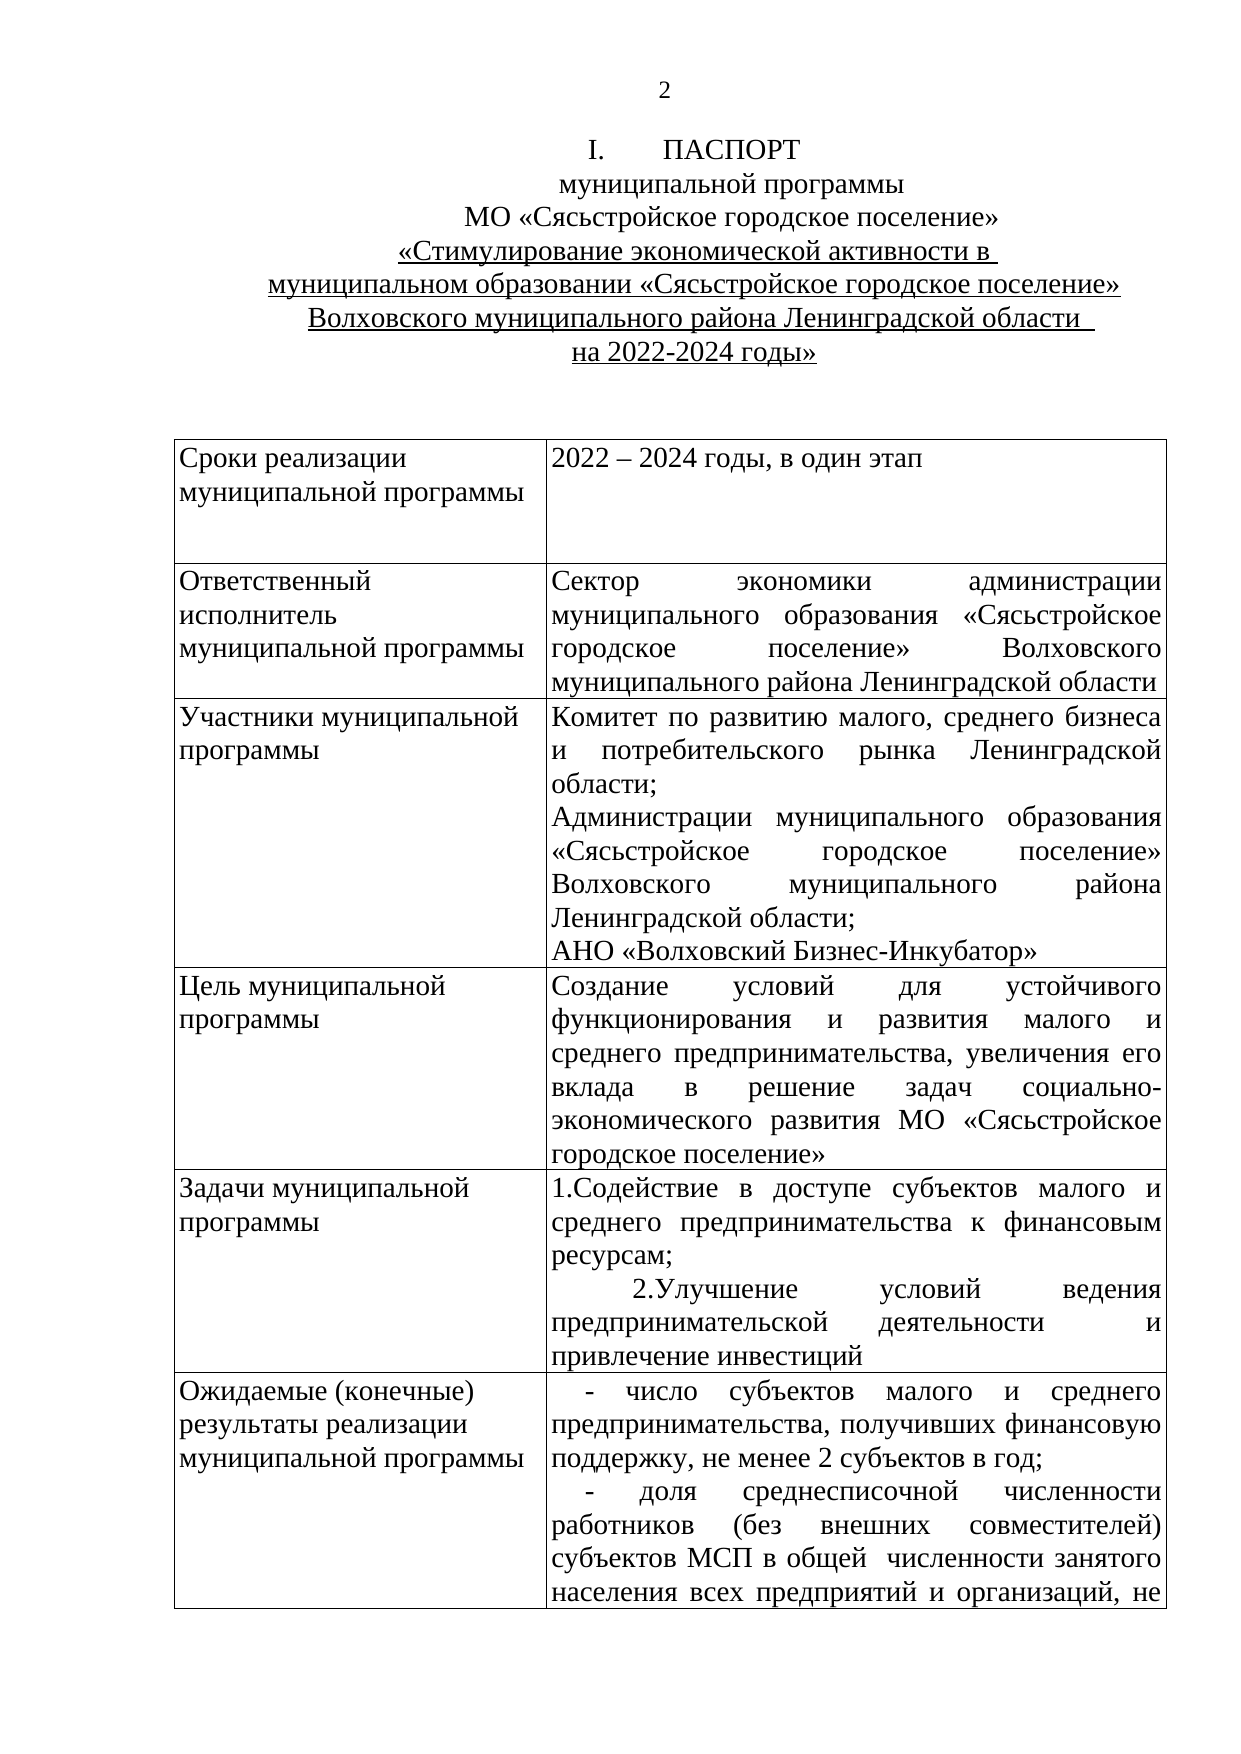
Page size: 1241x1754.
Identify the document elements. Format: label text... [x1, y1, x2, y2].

list МО «Сясьстройское городское поселение» [311, 199, 1152, 233]
table_header 2022 – 2024 годы, в один этап [547, 440, 1166, 562]
list ПАСПОРТ [236, 132, 1152, 166]
text на 2022-2024 годы» [236, 334, 1152, 367]
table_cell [547, 1373, 1166, 1607]
table_cell Сектор экономики администрации муниципального образования «Сясьстройское городское поселение» Волховского муниципального района Ленинградской области [547, 564, 1166, 698]
table_header Сроки реализации муниципальной программы [175, 440, 546, 562]
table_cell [175, 1373, 546, 1607]
table_cell Цель муниципальной программы [175, 968, 546, 1169]
table_cell Участники муниципальной программы [175, 699, 546, 967]
text «Стимулирование экономической активности в [236, 233, 1152, 267]
table_cell Задачи муниципальной программы [175, 1170, 546, 1372]
text муниципальном образовании «Сясьстройское городское поселение» Волховского муниципального района Ленинградской области [236, 267, 1152, 334]
list муниципальной программы [311, 166, 1152, 199]
table_cell Комитет по развитию малого, среднего бизнеса и потребительского рынка Ленинградской области; Администрации муниципального образования «Сясьстройское городское поселение» Волховского муниципального района Ленинградской области; АНО «Волховский Бизнес-Инкубатор» [547, 699, 1166, 967]
table_cell 1.Содействие в доступе субъектов малого и среднего предпринимательства к финансовым ресурсам; 2.Улучшение условий ведения предпринимательской деятельности и привлечение инвестиций [547, 1170, 1166, 1372]
table_cell Ответственный исполнитель муниципальной программы [175, 564, 546, 698]
table_cell Создание условий для устойчивого функционирования и развития малого и среднего предпринимательства, увеличения его вклада в решение задач социально-экономического развития МО «Сясьстройское городское поселение» [547, 968, 1166, 1169]
